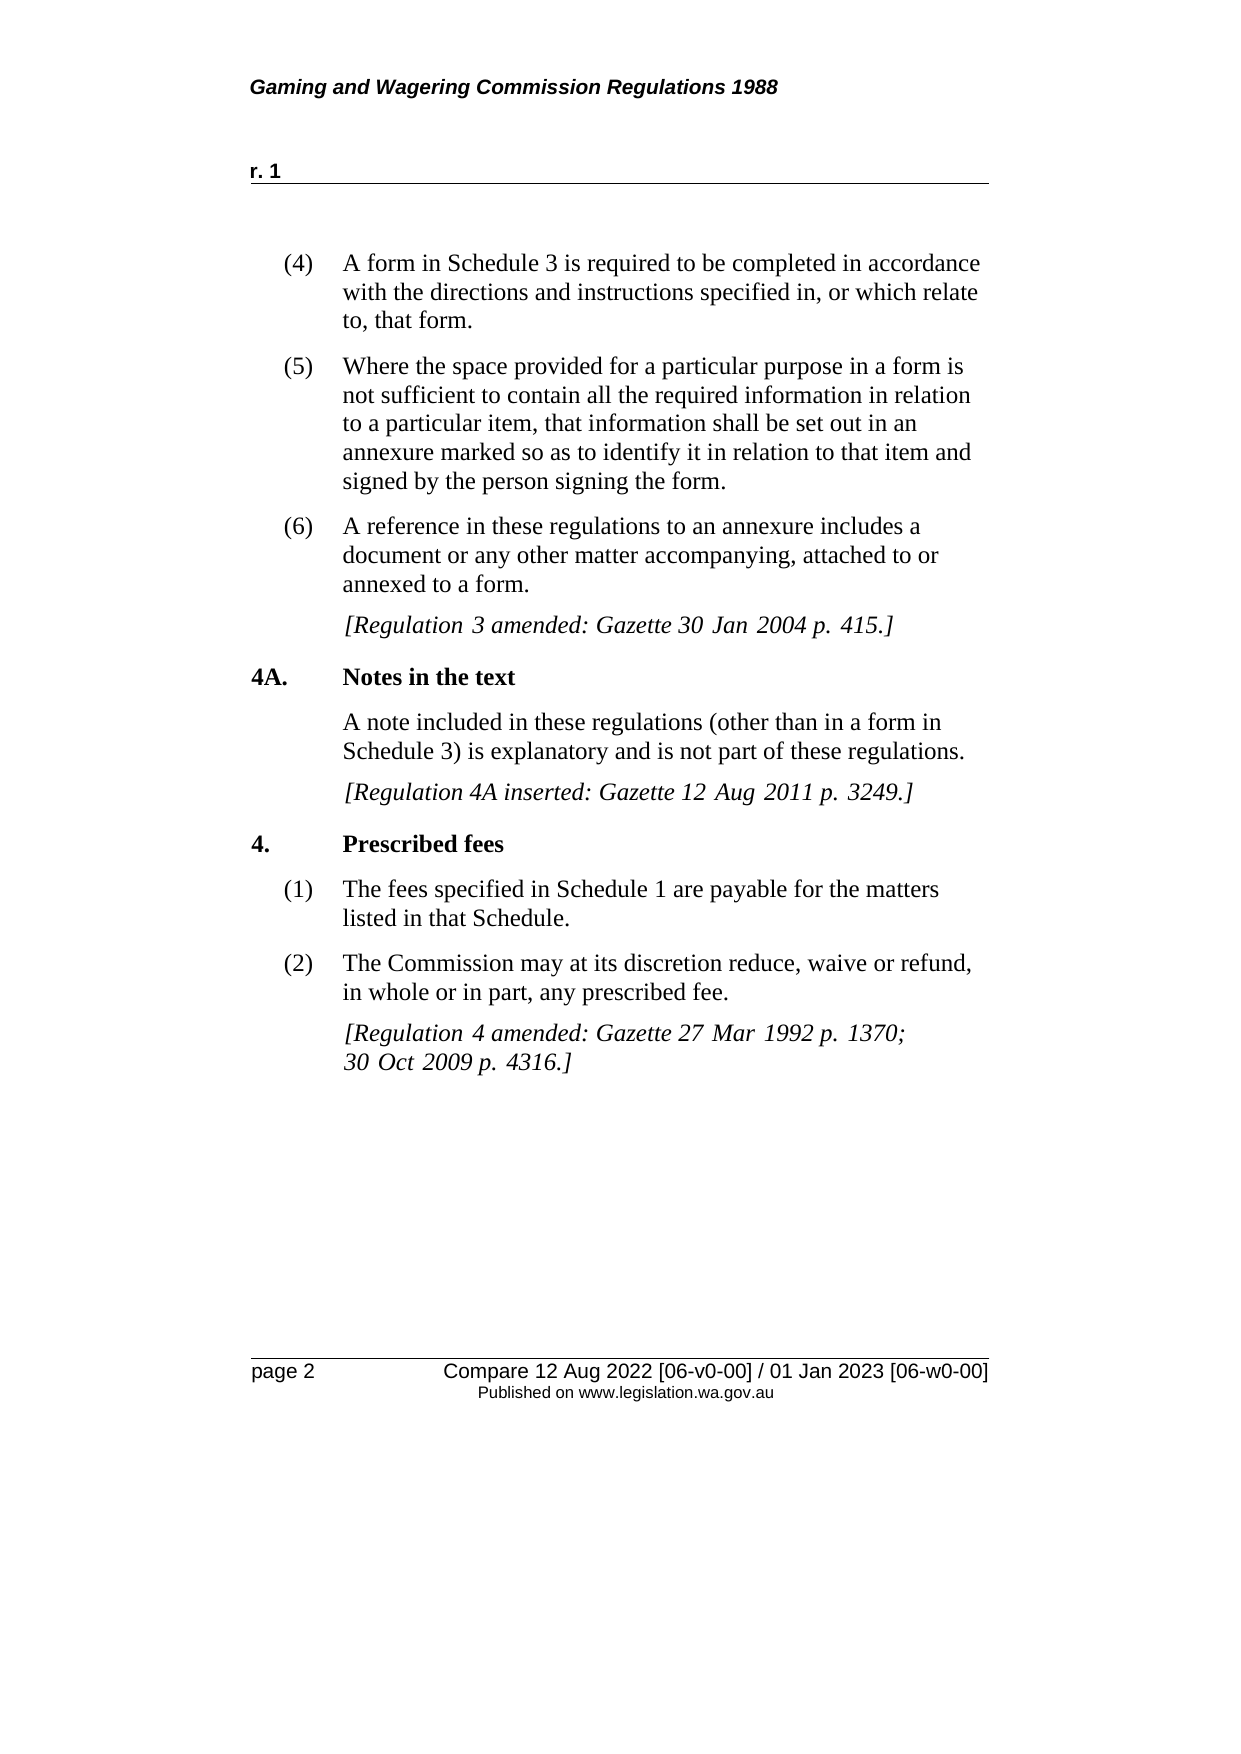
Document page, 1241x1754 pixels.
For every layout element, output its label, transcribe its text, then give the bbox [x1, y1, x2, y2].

text [Regulation 3 amended: Gazette 30 Jan 2004 p. 415.] [251, 610, 989, 639]
subtitle 4. Prescribed fees [251, 829, 989, 858]
text [Regulation 4 amended: Gazette 27 Mar 1992 p. 1370; 30 Oct 2009 p. 4316.] [251, 1018, 989, 1076]
text (1) The fees specified in Schedule 1 are payable for the matters listed in that Schedule. [251, 874, 989, 932]
text (6) A reference in these regulations to an annexure includes a document or any other matter accompanying, attached to or annexed to a form. [251, 511, 989, 598]
text (2) The Commission may at its discretion reduce, waive or refund, in whole or in part, any prescribed fee. [251, 948, 989, 1006]
subtitle 4A. Notes in the text [251, 662, 989, 691]
text [Regulation 4A inserted: Gazette 12 Aug 2011 p. 3249.] [251, 777, 989, 806]
text (4) A form in Schedule 3 is required to be completed in accordance with the directions and instructions specified in, or which relate to, that form. [251, 248, 989, 334]
text A note included in these regulations (other than in a form in Schedule 3) is explanatory and is not part of these regulations. [251, 707, 989, 765]
text (5) Where the space provided for a particular purpose in a form is not sufficient to contain all the required information in relation to a particular item, that information shall be set out in an annexure marked so as to identify it in relation to that item and signed by the person signing the form. [251, 351, 989, 495]
